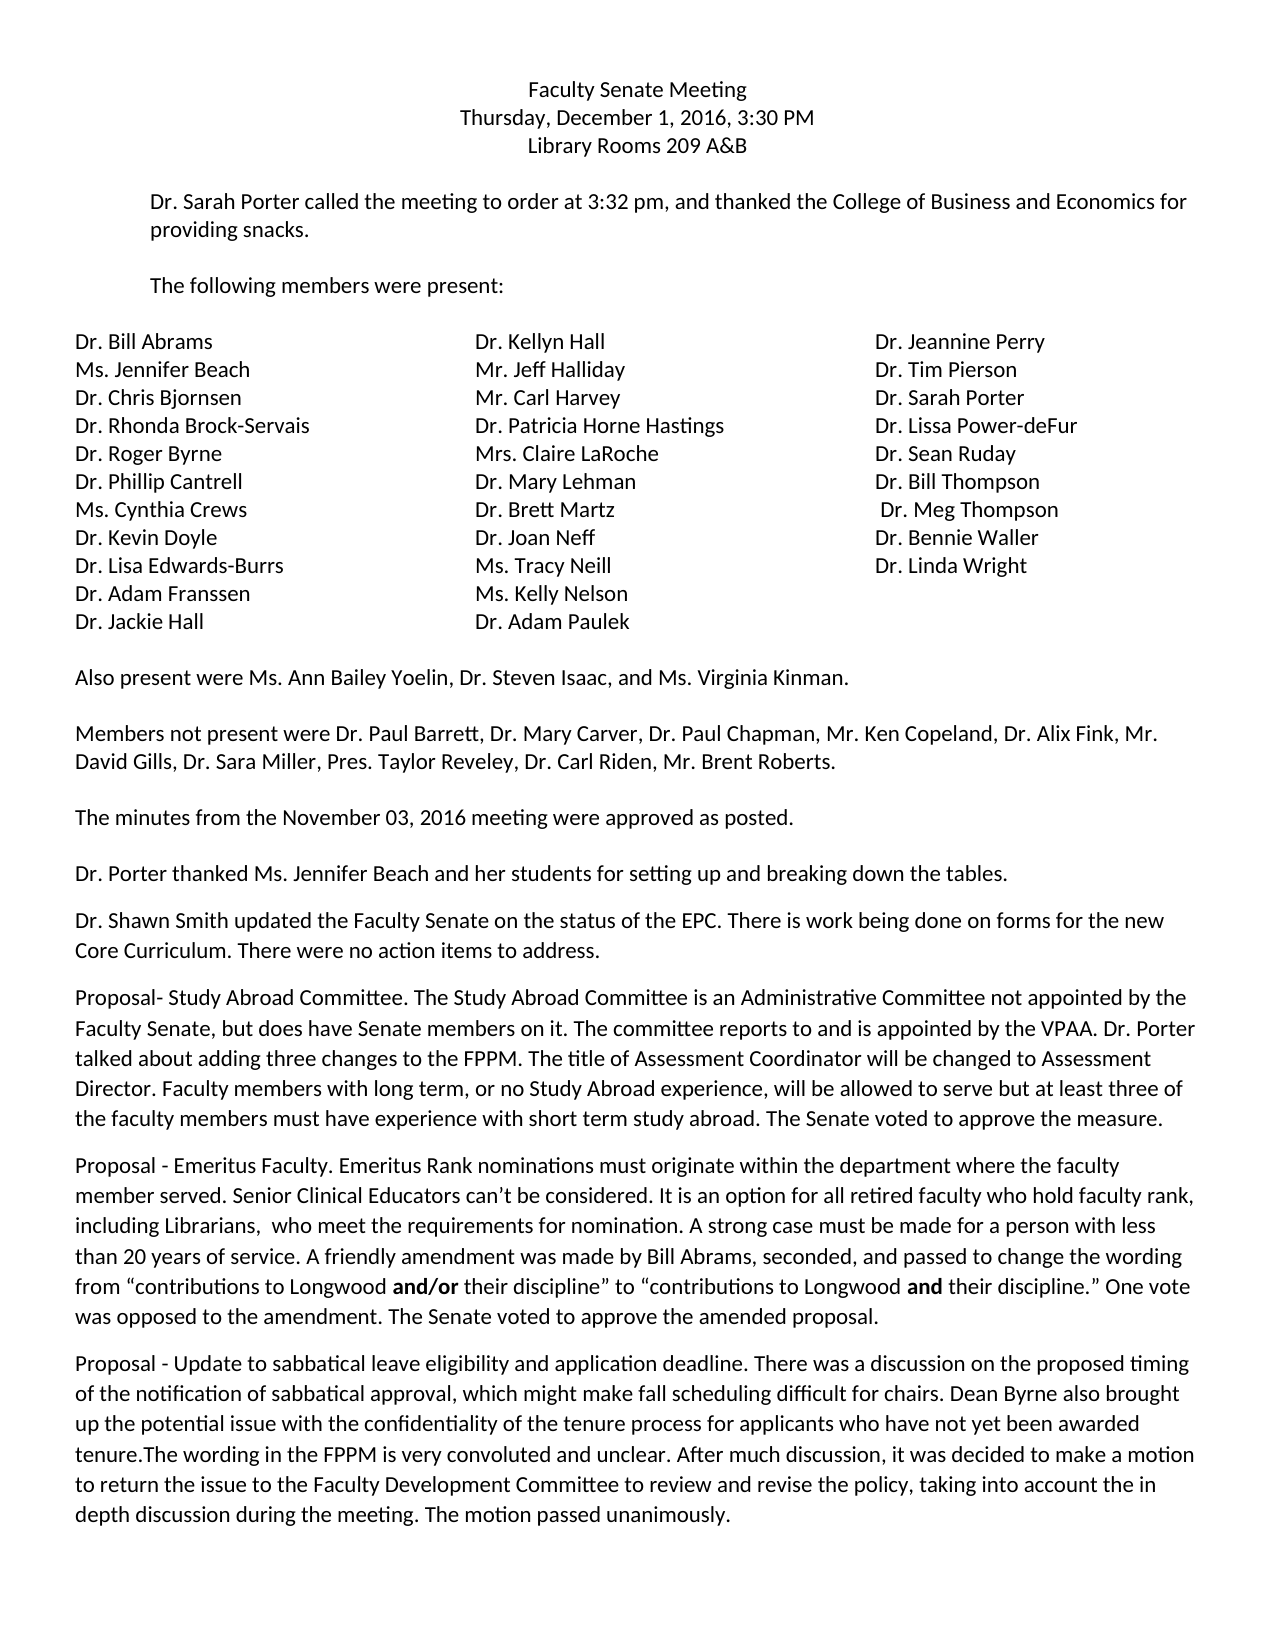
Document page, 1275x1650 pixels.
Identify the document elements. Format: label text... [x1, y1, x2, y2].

text Dr. Sean Ruday [875, 439, 1200, 467]
text Dr. Phillip Cantrell [75, 467, 400, 495]
text Proposal- Study Abroad Committee. The Study Abroad Committee is an Administrative Committee not appointed by the Faculty Senate, but does have Senate members on it. The committee reports to and is appointed by the VPAA. Dr. Porter talked about adding three changes to the FPPM. The title of Assessment Coordinator will be changed to Assessment Director. Faculty members with long term, or no Study Abroad experience, will be allowed to serve but at least three of the faculty members must have experience with short term study abroad. The Senate voted to approve the measure. [75, 983, 1200, 1132]
text Faculty Senate Meeting [75, 75, 1200, 103]
text Dr. Bill Abrams [75, 327, 400, 355]
text Dr. Meg Thompson [875, 495, 1200, 523]
text Dr. Adam Franssen Dr. Jackie Hall [75, 579, 400, 635]
text Dr. Jeannine Perry [875, 327, 1200, 355]
text Members not present were Dr. Paul Barrett, Dr. Mary Carver, Dr. Paul Chapman, Mr. Ken Copeland, Dr. Alix Fink, Mr. David Gills, Dr. Sara Miller, Pres. Taylor Reveley, Dr. Carl Riden, Mr. Brent Roberts. [75, 719, 1200, 776]
text Dr. Lissa Power-deFur [875, 411, 1200, 439]
text The minutes from the November 03, 2016 meeting were approved as posted. [75, 803, 1200, 832]
text Dr. Kevin Doyle [75, 523, 400, 551]
text Dr. Bennie Waller [875, 523, 1200, 551]
text Dr. Bill Thompson [875, 467, 1200, 495]
text Ms. Tracy Neill [475, 551, 800, 579]
text Proposal - Update to sabbatical leave eligibility and application deadline. There was a discussion on the proposed timing of the notification of sabbatical approval, which might make fall scheduling difficult for chairs. Dean Byrne also brought up the potential issue with the confidentiality of the tenure process for applicants who have not yet been awarded tenure.The wording in the FPPM is very convoluted and unclear. After much discussion, it was decided to make a motion to return the issue to the Faculty Development Committee to review and revise the policy, taking into account the in depth discussion during the meeting. The motion passed unanimously. [75, 1349, 1200, 1528]
text Mr. Jeff Halliday [475, 355, 800, 383]
text Mrs. Claire LaRoche [475, 439, 800, 467]
text Ms. Jennifer Beach [75, 355, 400, 383]
text Dr. Shawn Smith updated the Faculty Senate on the status of the EPC. There is work being done on forms for the new Core Curriculum. There were no action items to address. [75, 906, 1200, 965]
text Dr. Sarah Porter [875, 383, 1200, 411]
text Dr. Lisa Edwards-Burrs [75, 551, 400, 579]
text Ms. Cynthia Crews [75, 495, 400, 523]
text Dr. Chris Bjornsen [75, 383, 400, 411]
text Thursday, December 1, 2016, 3:30 PM [75, 103, 1200, 131]
text Dr. Patricia Horne Hastings [475, 411, 800, 439]
text Ms. Kelly Nelson [475, 579, 800, 607]
text Dr. Porter thanked Ms. Jennifer Beach and her students for setting up and breaking down the tables. [75, 859, 1200, 888]
text Dr. Brett Martz [475, 495, 800, 523]
text Mr. Carl Harvey [475, 383, 800, 411]
text Library Rooms 209 A&B [75, 131, 1200, 159]
text The following members were present: [75, 271, 1200, 299]
text Dr. Rhonda Brock-Servais [75, 411, 400, 439]
text Dr. Tim Pierson [875, 355, 1200, 383]
text Dr. Sarah Porter called the meeting to order at 3:32 pm, and thanked the College of Business and Economics for providing snacks. [150, 187, 1200, 243]
text Dr. Joan Neff [475, 523, 800, 551]
text Proposal - Emeritus Faculty. Emeritus Rank nominations must originate within the department where the faculty member served. Senior Clinical Educators can’t be considered. It is an option for all retired faculty who hold faculty rank, including Librarians, who meet the requirements for nomination. A strong case must be made for a person with less than 20 years of service. A friendly amendment was made by Bill Abrams, seconded, and passed to change the wording from “contributions to Longwood and/or their discipline” to “contributions to Longwood and their discipline.” One vote was opposed to the amendment. The Senate voted to approve the amended proposal. [75, 1151, 1200, 1330]
text Dr. Roger Byrne [75, 439, 400, 467]
text Dr. Kellyn Hall [475, 327, 800, 355]
text Also present were Ms. Ann Bailey Yoelin, Dr. Steven Isaac, and Ms. Virginia Kinman. [75, 663, 1200, 691]
text Dr. Linda Wright [875, 551, 1200, 579]
text Dr. Adam Paulek [475, 607, 800, 635]
text Dr. Mary Lehman [475, 467, 800, 495]
